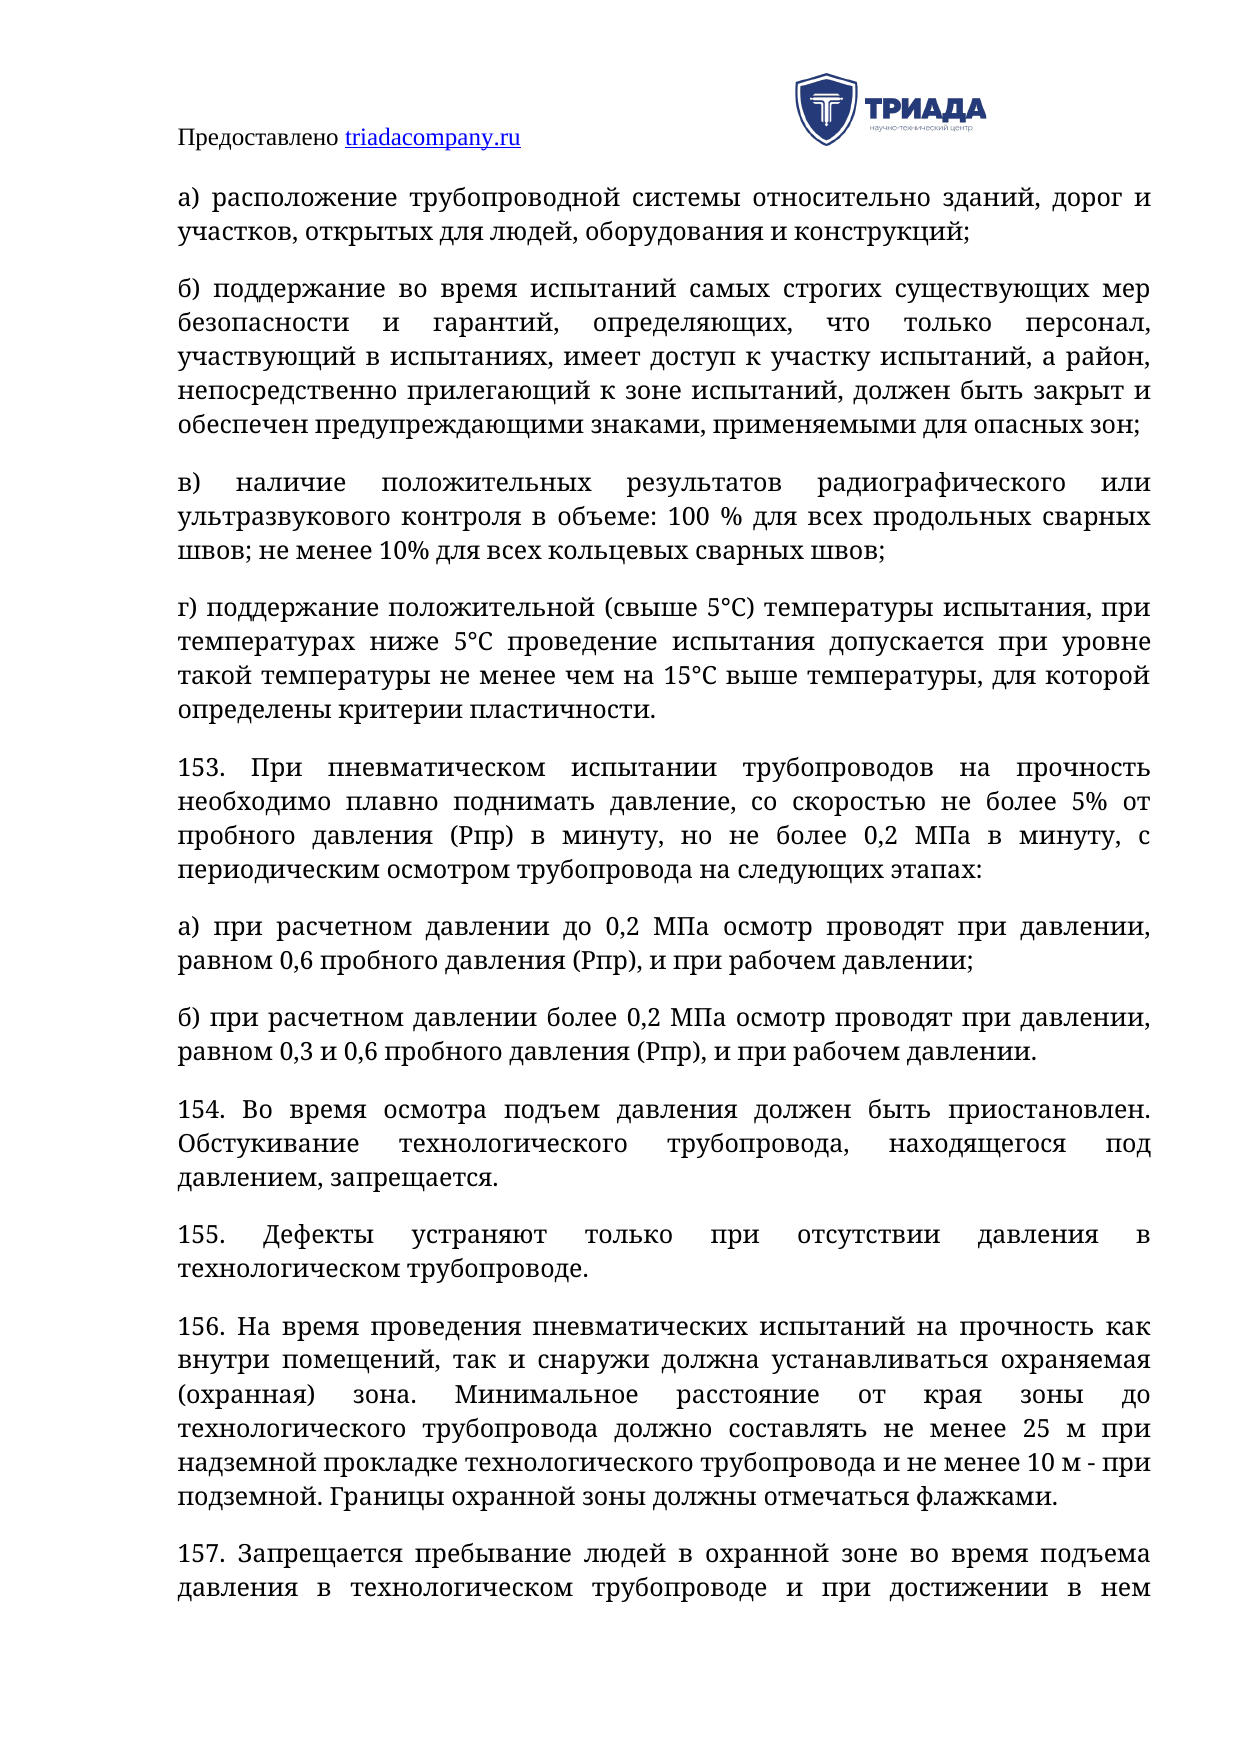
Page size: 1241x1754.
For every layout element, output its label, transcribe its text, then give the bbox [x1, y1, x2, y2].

text 155. Дефекты устраняют только при отсутствии давления в технологическом трубопроводе. [177, 1217, 1152, 1285]
text 154. Во время осмотра подъем давления должен быть приостановлен. Обстукивание технологического трубопровода, находящегося под давлением, запрещается. [177, 1091, 1152, 1193]
text б) поддержание во время испытаний самых строгих существующих мер безопасности и гарантий, определяющих, что только персонал, участвующий в испытаниях, имеет доступ к участку испытаний, а район, непосредственно прилегающий к зоне испытаний, должен быть закрыт и обеспечен предупреждающими знаками, применяемыми для опасных зон; [177, 271, 1152, 441]
text г) поддержание положительной (свыше 5°С) температуры испытания, при температурах ниже 5°С проведение испытания допускается при уровне такой температуры не менее чем на 15°С выше температуры, для которой определены критерии пластичности. [177, 590, 1152, 726]
text а) при расчетном давлении до 0,2 МПа осмотр проводят при давлении, равном 0,6 пробного давления (Рпр), и при рабочем давлении; [177, 909, 1152, 977]
text а) расположение трубопроводной системы относительно зданий, дорог и участков, открытых для людей, оборудования и конструкций; [177, 179, 1152, 247]
picture [795, 73, 987, 146]
text в) наличие положительных результатов радиографического или ультразвукового контроля в объеме: 100 % для всех продольных сварных швов; не менее 10% для всех кольцевых сварных швов; [177, 464, 1152, 566]
text б) при расчетном давлении более 0,2 МПа осмотр проводят при давлении, равном 0,3 и 0,6 пробного давления (Рпр), и при рабочем давлении. [177, 1000, 1152, 1068]
text 156. На время проведения пневматических испытаний на прочность как внутри помещений, так и снаружи должна устанавливаться охраняемая (охранная) зона. Минимальное расстояние от края зоны до технологического трубопровода должно составлять не менее 25 м при надземной прокладке технологического трубопровода и не менее 10 м - при подземной. Границы охранной зоны должны отмечаться флажками. [177, 1308, 1152, 1512]
text 153. При пневматическом испытании трубопроводов на прочность необходимо плавно поднимать давление, со скоростью не более 5% от пробного давления (Рпр) в минуту, но не более 0,2 МПа в минуту, с периодическим осмотром трубопровода на следующих этапах: [177, 749, 1152, 885]
